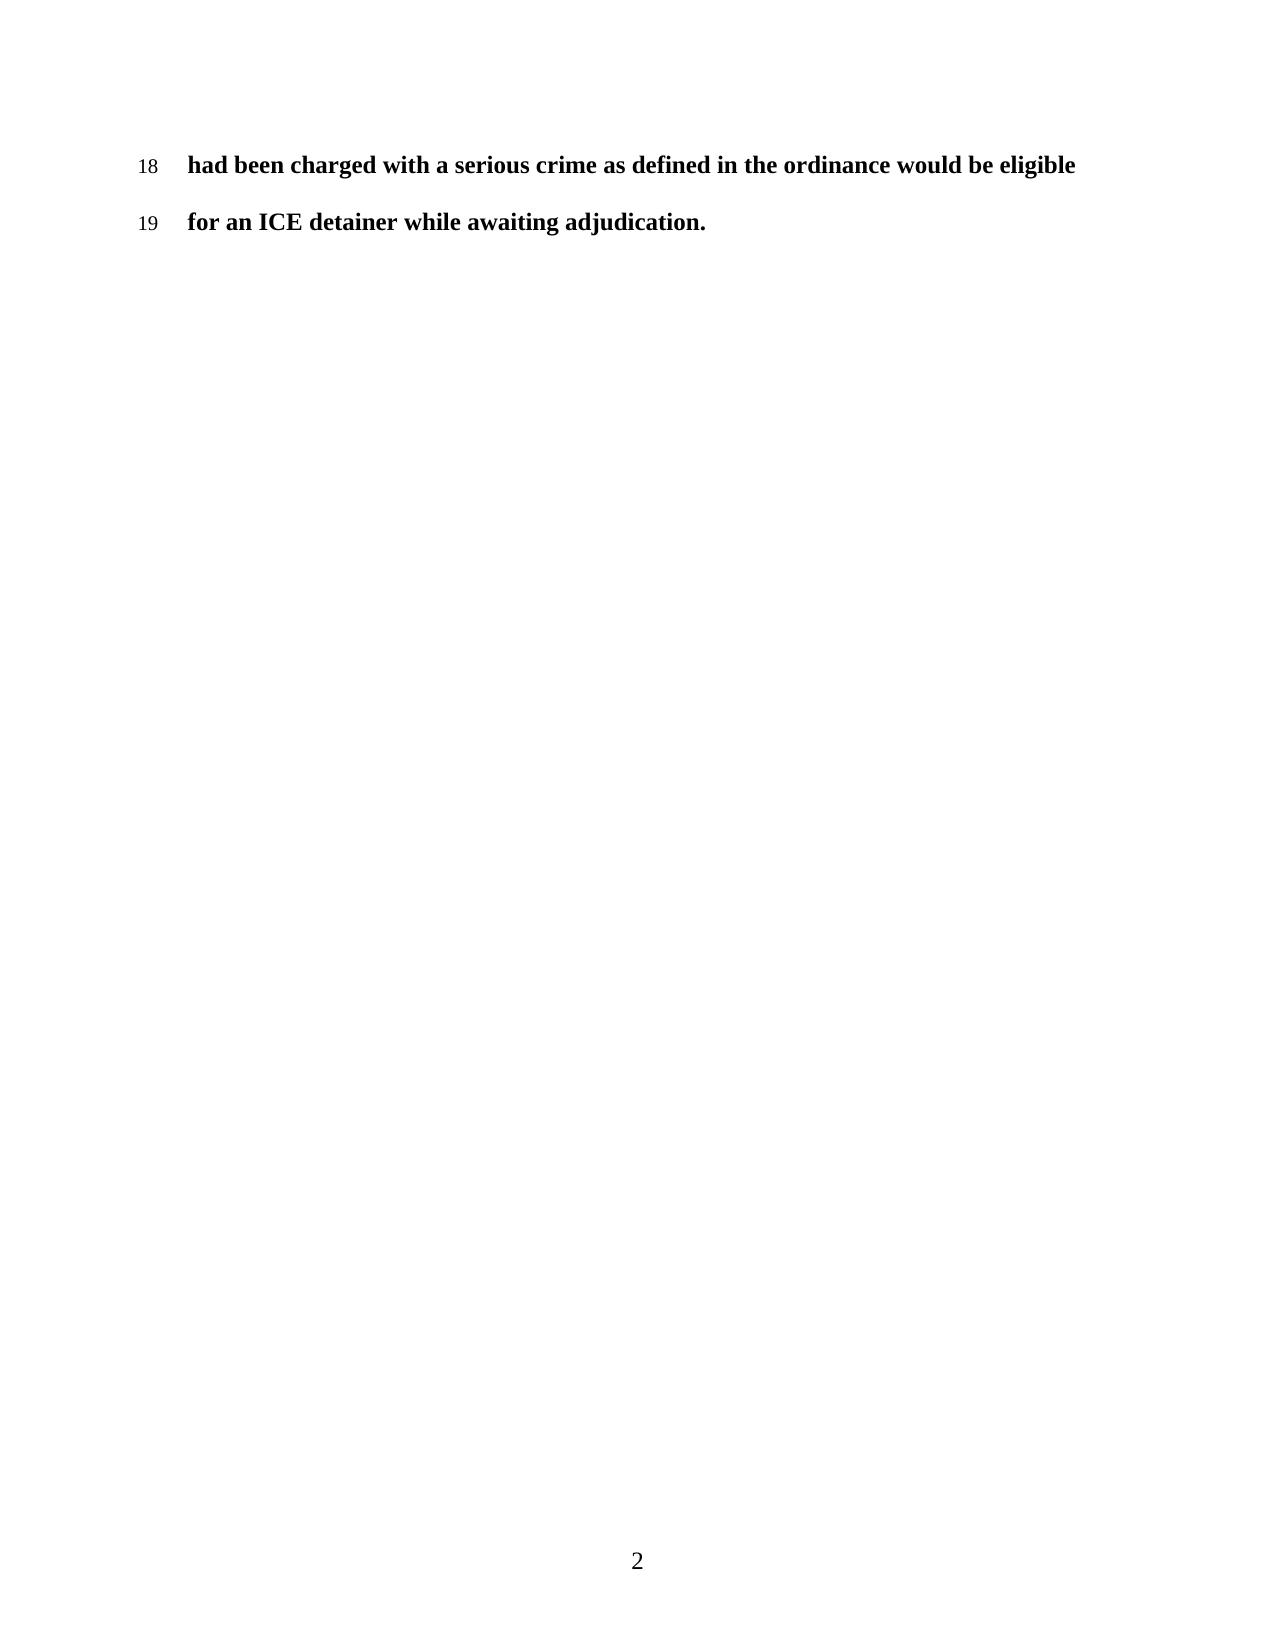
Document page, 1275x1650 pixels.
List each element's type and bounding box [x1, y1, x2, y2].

text [187, 150, 1087, 236]
